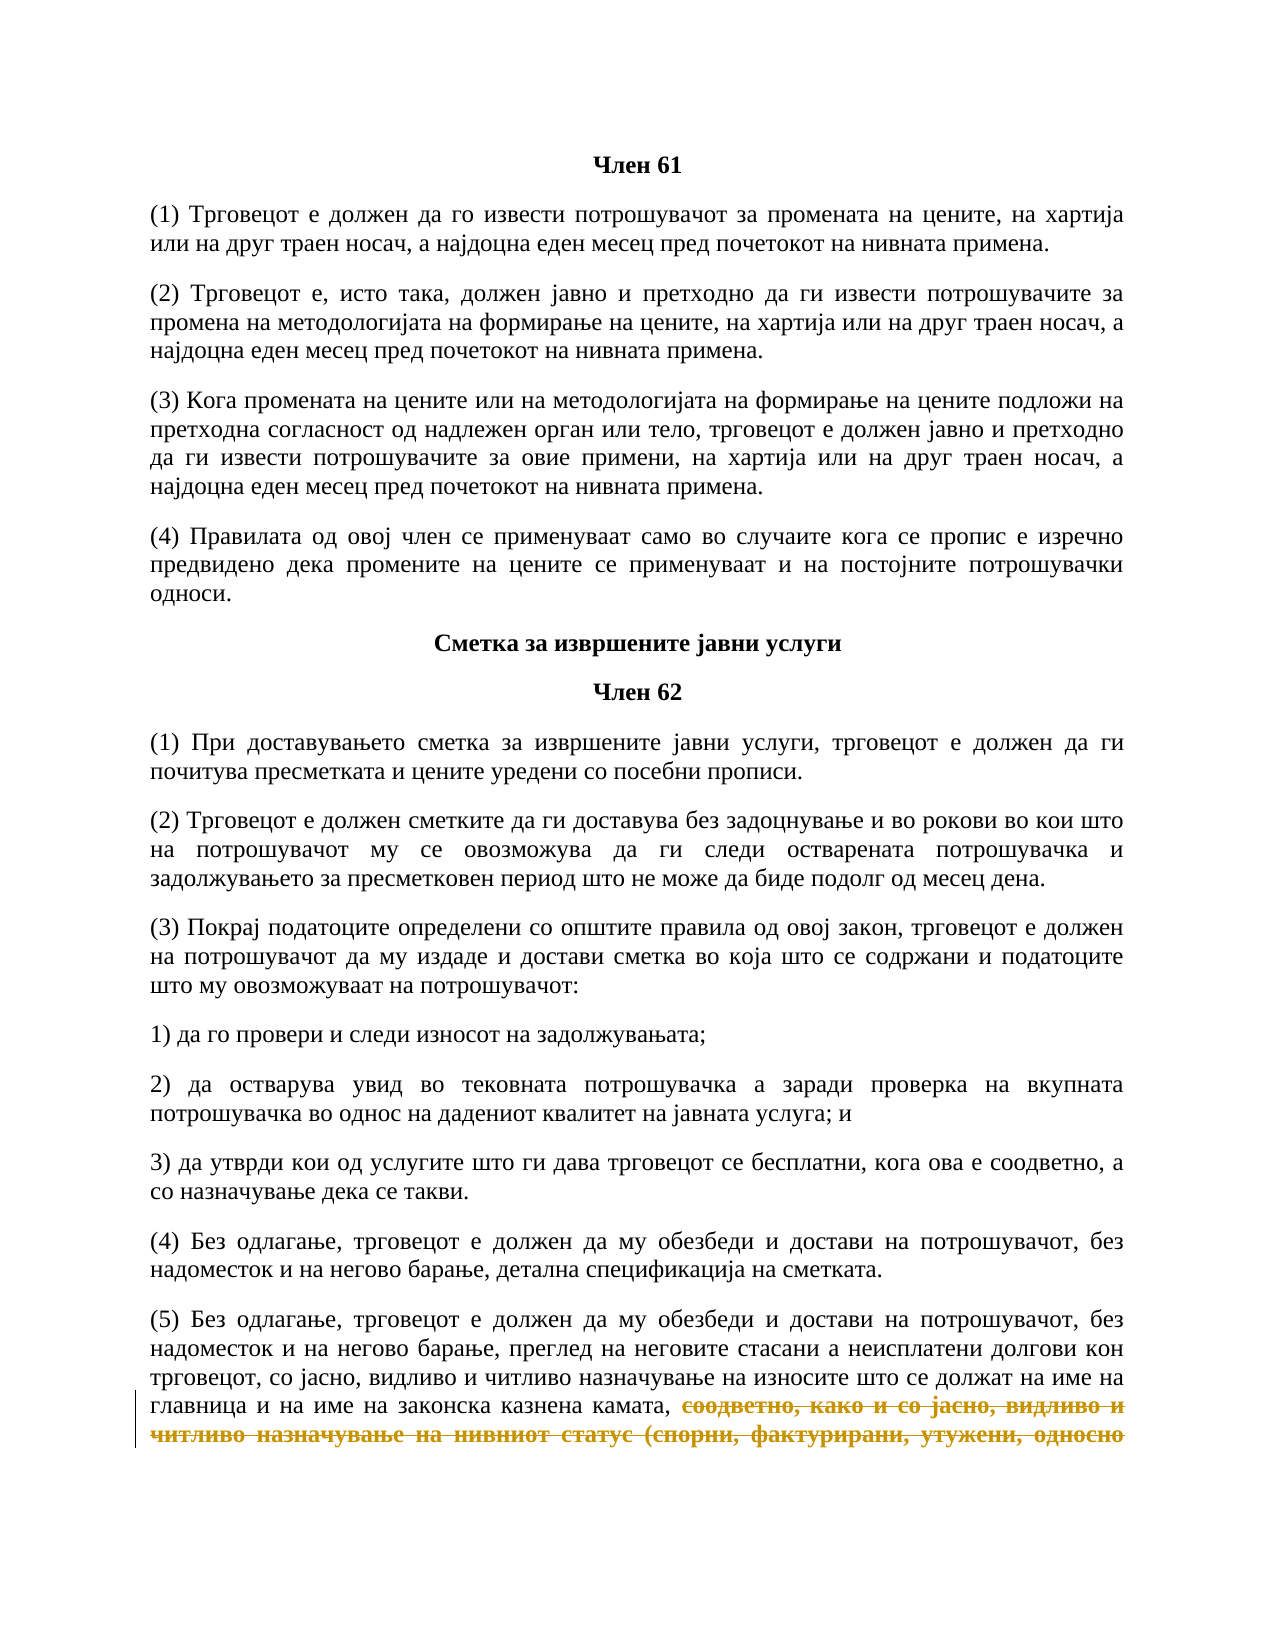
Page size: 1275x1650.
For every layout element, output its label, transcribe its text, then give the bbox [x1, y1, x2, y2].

text 1) да го провери и следи износот на задолжувањата; [150, 1019, 1125, 1048]
text 2) да остварува увид во тековната потрошувачка а заради проверка на вкупната потрошувачка во однос на дадениот квалитет на јавната услуга; и [150, 1069, 1125, 1127]
text (3) Кога промената на цените или на методологијата на формирање на цените подложи на претходна согласност од надлежен орган или тело, трговецот е должен јавно и претходно да ги извести потрошувачите за овие примени, на хартија или на друг траен носач, а најдоцна еден месец пред почетокот на нивната примена. [150, 385, 1125, 500]
text (4) Правилата од овој член се применуваат само во случаите кога се пропис е изречно предвидено дека промените на цените се применуваат и на постојните потрошувачки односи. [150, 521, 1125, 607]
text (2) Трговецот е, исто така, должен јавно и претходно да ги извести потрошувачите за промена на методологијата на формирање на цените, на хартија или на друг траен носач, а најдоцна еден месец пред почетокот на нивната примена. [150, 278, 1125, 364]
text (2) Трговецот е должен сметките да ги доставува без задоцнување и во рокови во кои што на потрошувачот му се овозможува да ги следи остварената потрошувачка и задолжувањето за пресметковен период што не може да биде подолг од месец дена. [150, 805, 1125, 892]
text Член 62 [150, 677, 1125, 706]
text Сметка за извршените јавни услуги [150, 628, 1125, 657]
text (1) При доставувањето сметка за извршените јавни услуги, трговецот е должен да ги почитува пресметката и цените уредени со посебни прописи. [150, 727, 1125, 784]
text (1) Трговецот е должен да го извести потрошувачот за промената на цените, на хартија или на друг траен носач, а најдоцна еден месец пред почетокот на нивната примена. [150, 199, 1125, 257]
text 3) да утврди кои од услугите што ги дава трговецот се бесплатни, кога ова е соодветно, а со назначување дека се такви. [150, 1147, 1125, 1205]
text (3) Покрај податоците определени со општите правила од овој закон, трговецот е должен на потрошувачот да му издаде и достави сметка во која што се содржани и податоците што му овозможуваат на потрошувачот: [150, 912, 1125, 999]
text Член 61 [150, 150, 1125, 179]
text (4) Без одлагање, трговецот е должен да му обезбеди и достави на потрошувачот, без надоместок и на негово барање, детална спецификација на сметката. [150, 1226, 1125, 1283]
